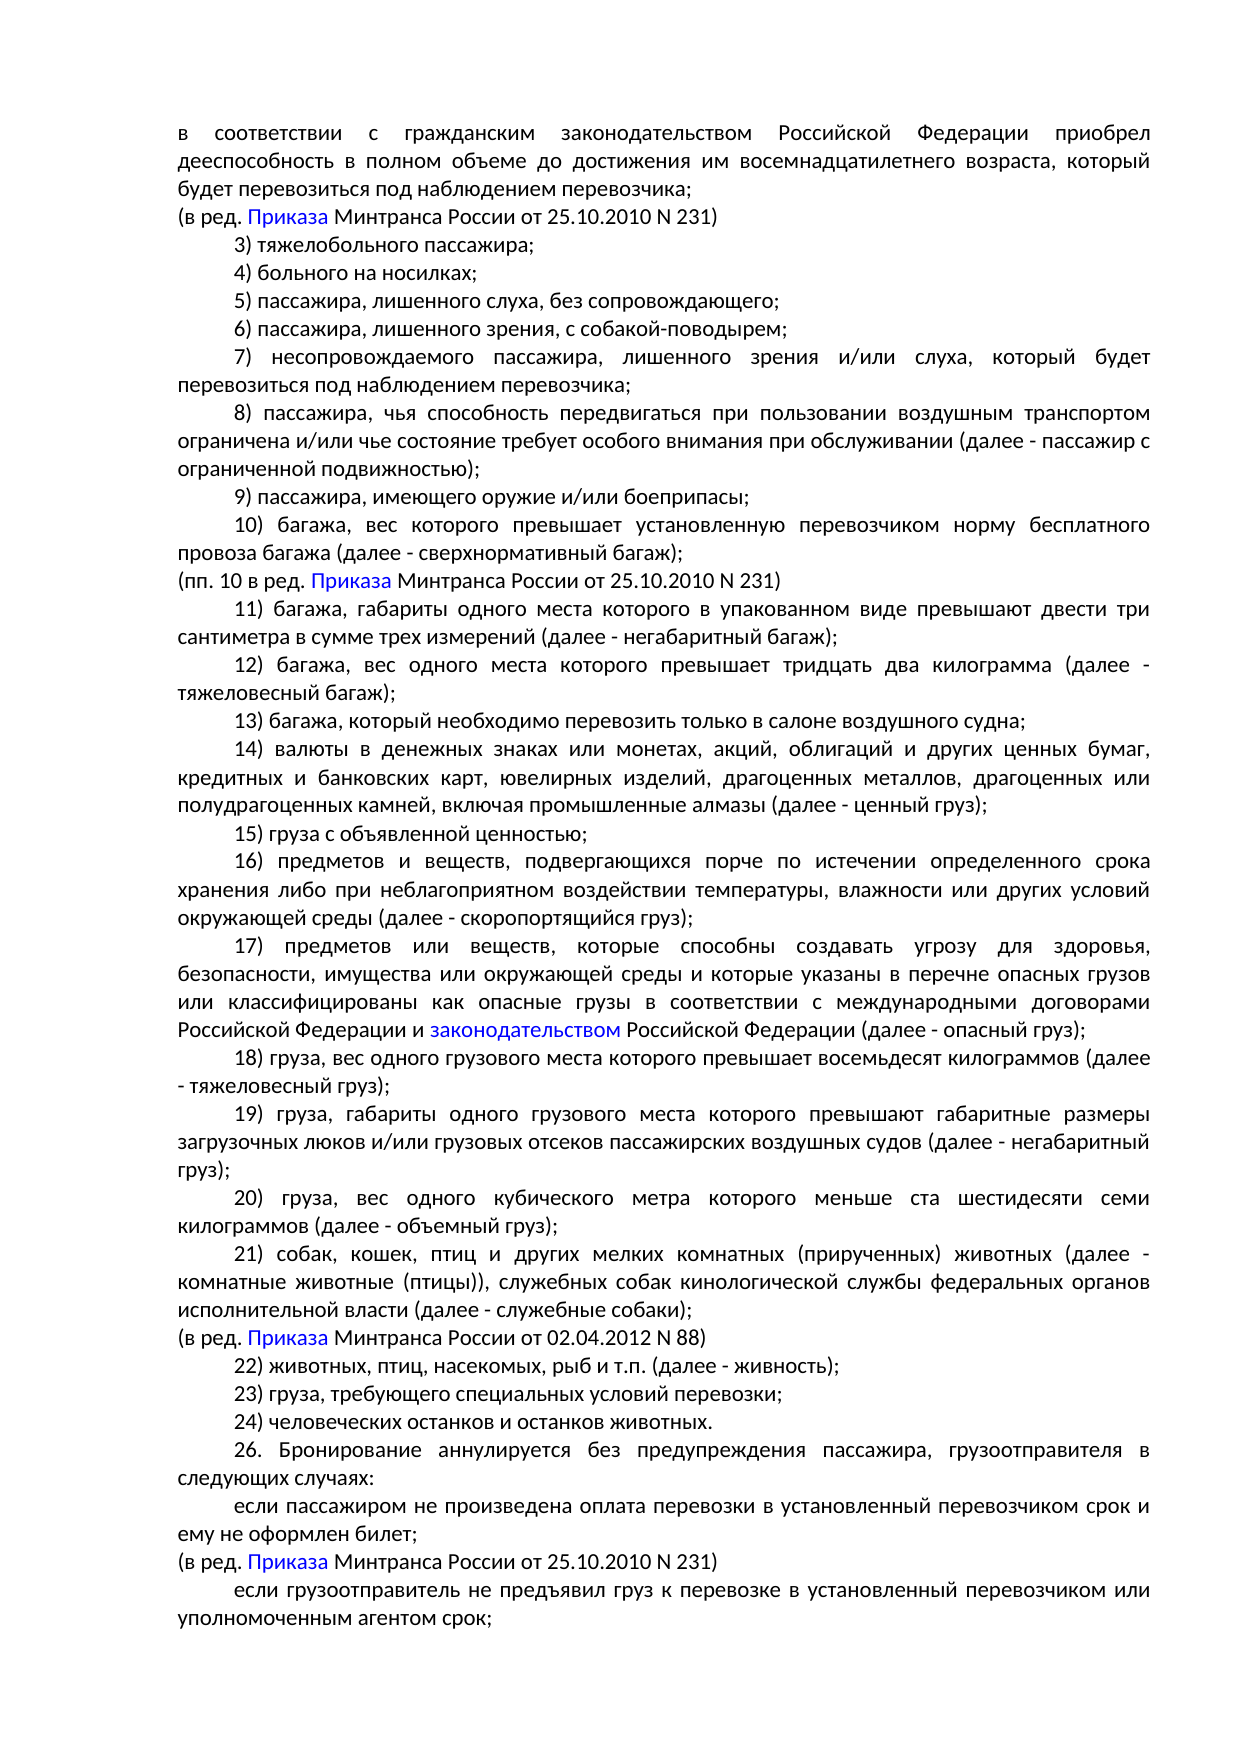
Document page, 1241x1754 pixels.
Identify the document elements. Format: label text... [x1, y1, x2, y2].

text если пассажиром не произведена оплата перевозки в установленный перевозчиком срок и ему не оформлен билет; [177, 1491, 1152, 1547]
text 21) собак, кошек, птиц и других мелких комнатных (прирученных) животных (далее - комнатные животные (птицы)), служебных собак кинологической службы федеральных органов исполнительной власти (далее - служебные собаки); [177, 1239, 1152, 1323]
text (в ред. Приказа Минтранса России от 25.10.2010 N 231) [177, 1547, 1152, 1575]
text 12) багажа, вес одного места которого превышает тридцать два килограмма (далее - тяжеловесный багаж); [177, 651, 1152, 707]
text 16) предметов и веществ, подвергающихся порче по истечении определенного срока хранения либо при неблагоприятном воздействии температуры, влажности или других условий окружающей среды (далее - скоропортящийся груз); [177, 847, 1152, 931]
text 10) багажа, вес которого превышает установленную перевозчиком норму бесплатного провоза багажа (далее - сверхнормативный багаж); [177, 510, 1152, 566]
text 13) багажа, который необходимо перевозить только в салоне воздушного судна; [177, 707, 1152, 734]
text 15) груза с объявленной ценностью; [177, 819, 1152, 847]
text 9) пассажира, имеющего оружие и/или боеприпасы; [177, 482, 1152, 510]
text 20) груза, вес одного кубического метра которого меньше ста шестидесяти семи килограммов (далее - объемный груз); [177, 1183, 1152, 1239]
text 17) предметов или веществ, которые способны создавать угрозу для здоровья, безопасности, имущества или окружающей среды и которые указаны в перечне опасных грузов или классифицированы как опасные грузы в соответствии с международными договорами Российской Федерации и законодательством Российской Федерации (далее - опасный груз); [177, 931, 1152, 1043]
text 24) человеческих останков и останков животных. [177, 1407, 1152, 1435]
text 3) тяжелобольного пассажира; [177, 230, 1152, 258]
text 22) животных, птиц, насекомых, рыб и т.п. (далее - живность); [177, 1351, 1152, 1379]
text (в ред. Приказа Минтранса России от 02.04.2012 N 88) [177, 1323, 1152, 1351]
text 14) валюты в денежных знаках или монетах, акций, облигаций и других ценных бумаг, кредитных и банковских карт, ювелирных изделий, драгоценных металлов, драгоценных или полудрагоценных камней, включая промышленные алмазы (далее - ценный груз); [177, 734, 1152, 819]
text 19) груза, габариты одного грузового места которого превышают габаритные размеры загрузочных люков и/или грузовых отсеков пассажирских воздушных судов (далее - негабаритный груз); [177, 1099, 1152, 1183]
text 5) пассажира, лишенного слуха, без сопровождающего; [177, 286, 1152, 314]
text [177, 118, 1152, 202]
text (пп. 10 в ред. Приказа Минтранса России от 25.10.2010 N 231) [177, 566, 1152, 594]
text 4) больного на носилках; [177, 258, 1152, 286]
text 18) груза, вес одного грузового места которого превышает восемьдесят килограммов (далее - тяжеловесный груз); [177, 1043, 1152, 1099]
text 26. Бронирование аннулируется без предупреждения пассажира, грузоотправителя в следующих случаях: [177, 1435, 1152, 1491]
text 11) багажа, габариты одного места которого в упакованном виде превышают двести три сантиметра в сумме трех измерений (далее - негабаритный багаж); [177, 594, 1152, 651]
text 8) пассажира, чья способность передвигаться при пользовании воздушным транспортом ограничена и/или чье состояние требует особого внимания при обслуживании (далее - пассажир с ограниченной подвижностью); [177, 398, 1152, 482]
text 7) несопровождаемого пассажира, лишенного зрения и/или слуха, который будет перевозиться под наблюдением перевозчика; [177, 342, 1152, 398]
text 23) груза, требующего специальных условий перевозки; [177, 1379, 1152, 1407]
text если грузоотправитель не предъявил груз к перевозке в установленный перевозчиком или уполномоченным агентом срок; [177, 1575, 1152, 1631]
text (в ред. Приказа Минтранса России от 25.10.2010 N 231) [177, 202, 1152, 230]
text 6) пассажира, лишенного зрения, с собакой-поводырем; [177, 314, 1152, 342]
